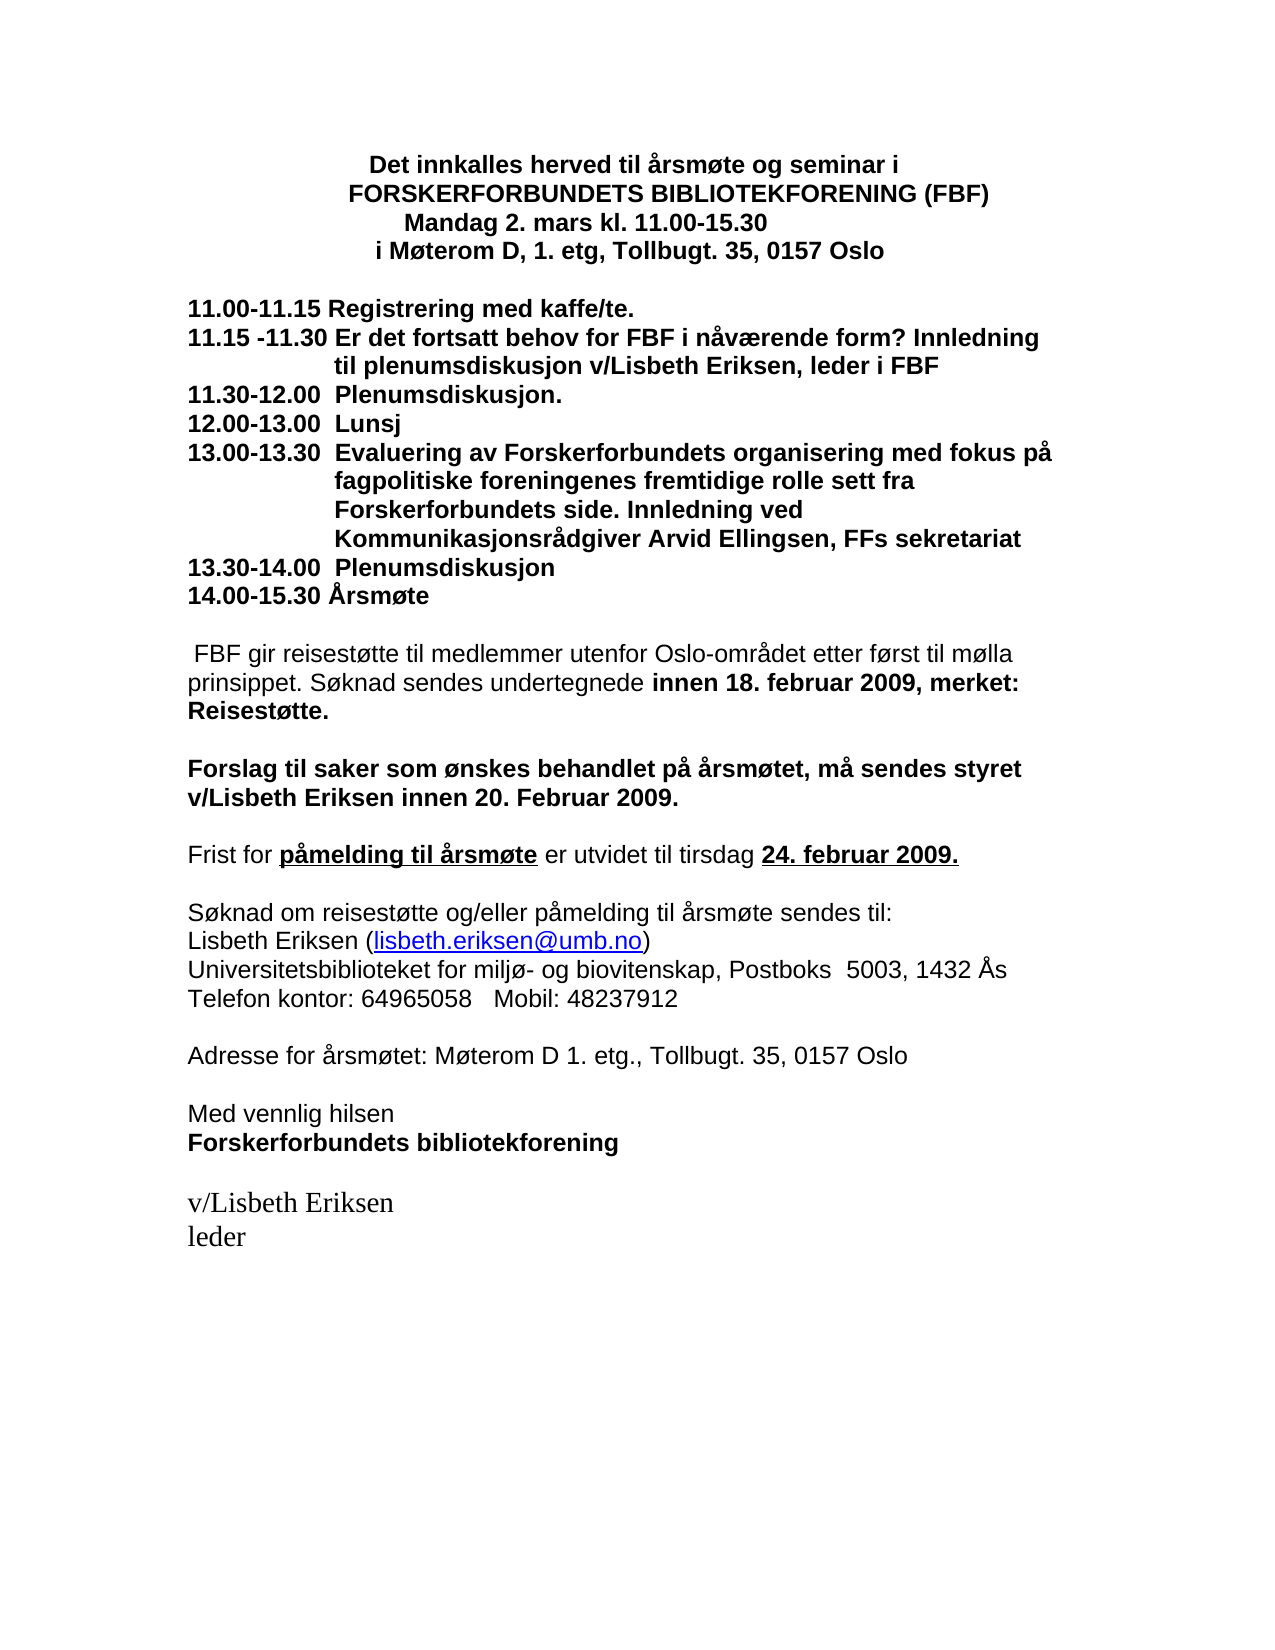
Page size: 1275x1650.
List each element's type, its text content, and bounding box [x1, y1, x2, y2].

text Forslag til saker som ønskes behandlet på årsmøtet, må sendes styret v/Lisbeth Eriksen innen 20. Februar 2009. [187, 754, 1087, 811]
text Mandag 2. mars kl. 11.00-15.30 [187, 207, 1087, 236]
text Søknad om reisestøtte og/eller påmelding til årsmøte sendes til: [187, 898, 1087, 926]
text Med vennlig hilsen [187, 1099, 1087, 1128]
text v/Lisbeth Eriksen [187, 1185, 1087, 1219]
text leder [187, 1219, 1087, 1252]
text 13.00-13.30 Evaluering av Forskerforbundets organisering med fokus på [187, 437, 1087, 466]
text 13.30-14.00 Plenumsdiskusjon [187, 552, 1087, 581]
text Lisbeth Eriksen (lisbeth.eriksen@umb.no) [187, 926, 1087, 955]
text Forskerforbundets bibliotekforening [187, 1128, 1087, 1156]
text 11.30-12.00 Plenumsdiskusjon. [187, 380, 1087, 409]
text til plenumsdiskusjon v/Lisbeth Eriksen, leder i FBF [187, 351, 1087, 380]
text 12.00-13.00 Lunsj [187, 409, 1087, 437]
text fagpolitiske foreningenes fremtidige rolle sett fra [187, 466, 1087, 495]
text FBF gir reisestøtte til medlemmer utenfor Oslo-området etter først til mølla prinsippet. Søknad sendes undertegnede innen 18. februar 2009, merket: Reisestøtte. [187, 639, 1087, 725]
text Det innkalles herved til årsmøte og seminar i [187, 150, 1087, 179]
text Kommunikasjonsrådgiver Arvid Ellingsen, FFs sekretariat [187, 524, 1087, 552]
text 11.00-11.15 Registrering med kaffe/te. [187, 294, 1087, 322]
text i Møterom D, 1. etg, Tollbugt. 35, 0157 Oslo [187, 236, 1087, 265]
text Telefon kontor: 64965058 Mobil: 48237912 [187, 984, 1087, 1013]
text FORSKERFORBUNDETS BIBLIOTEKFORENING (FBF) [187, 179, 1087, 207]
text 11.15 -11.30 Er det fortsatt behov for FBF i nåværende form? Innledning [187, 322, 1087, 351]
text Universitetsbiblioteket for miljø- og biovitenskap, Postboks 5003, 1432 Ås [187, 955, 1087, 984]
text 14.00-15.30 Årsmøte [187, 581, 1087, 610]
text Frist for påmelding til årsmøte er utvidet til tirsdag 24. februar 2009. [187, 840, 1087, 869]
text Forskerforbundets side. Innledning ved [187, 495, 1087, 524]
text Adresse for årsmøtet: Møterom D 1. etg., Tollbugt. 35, 0157 Oslo [187, 1041, 1087, 1070]
